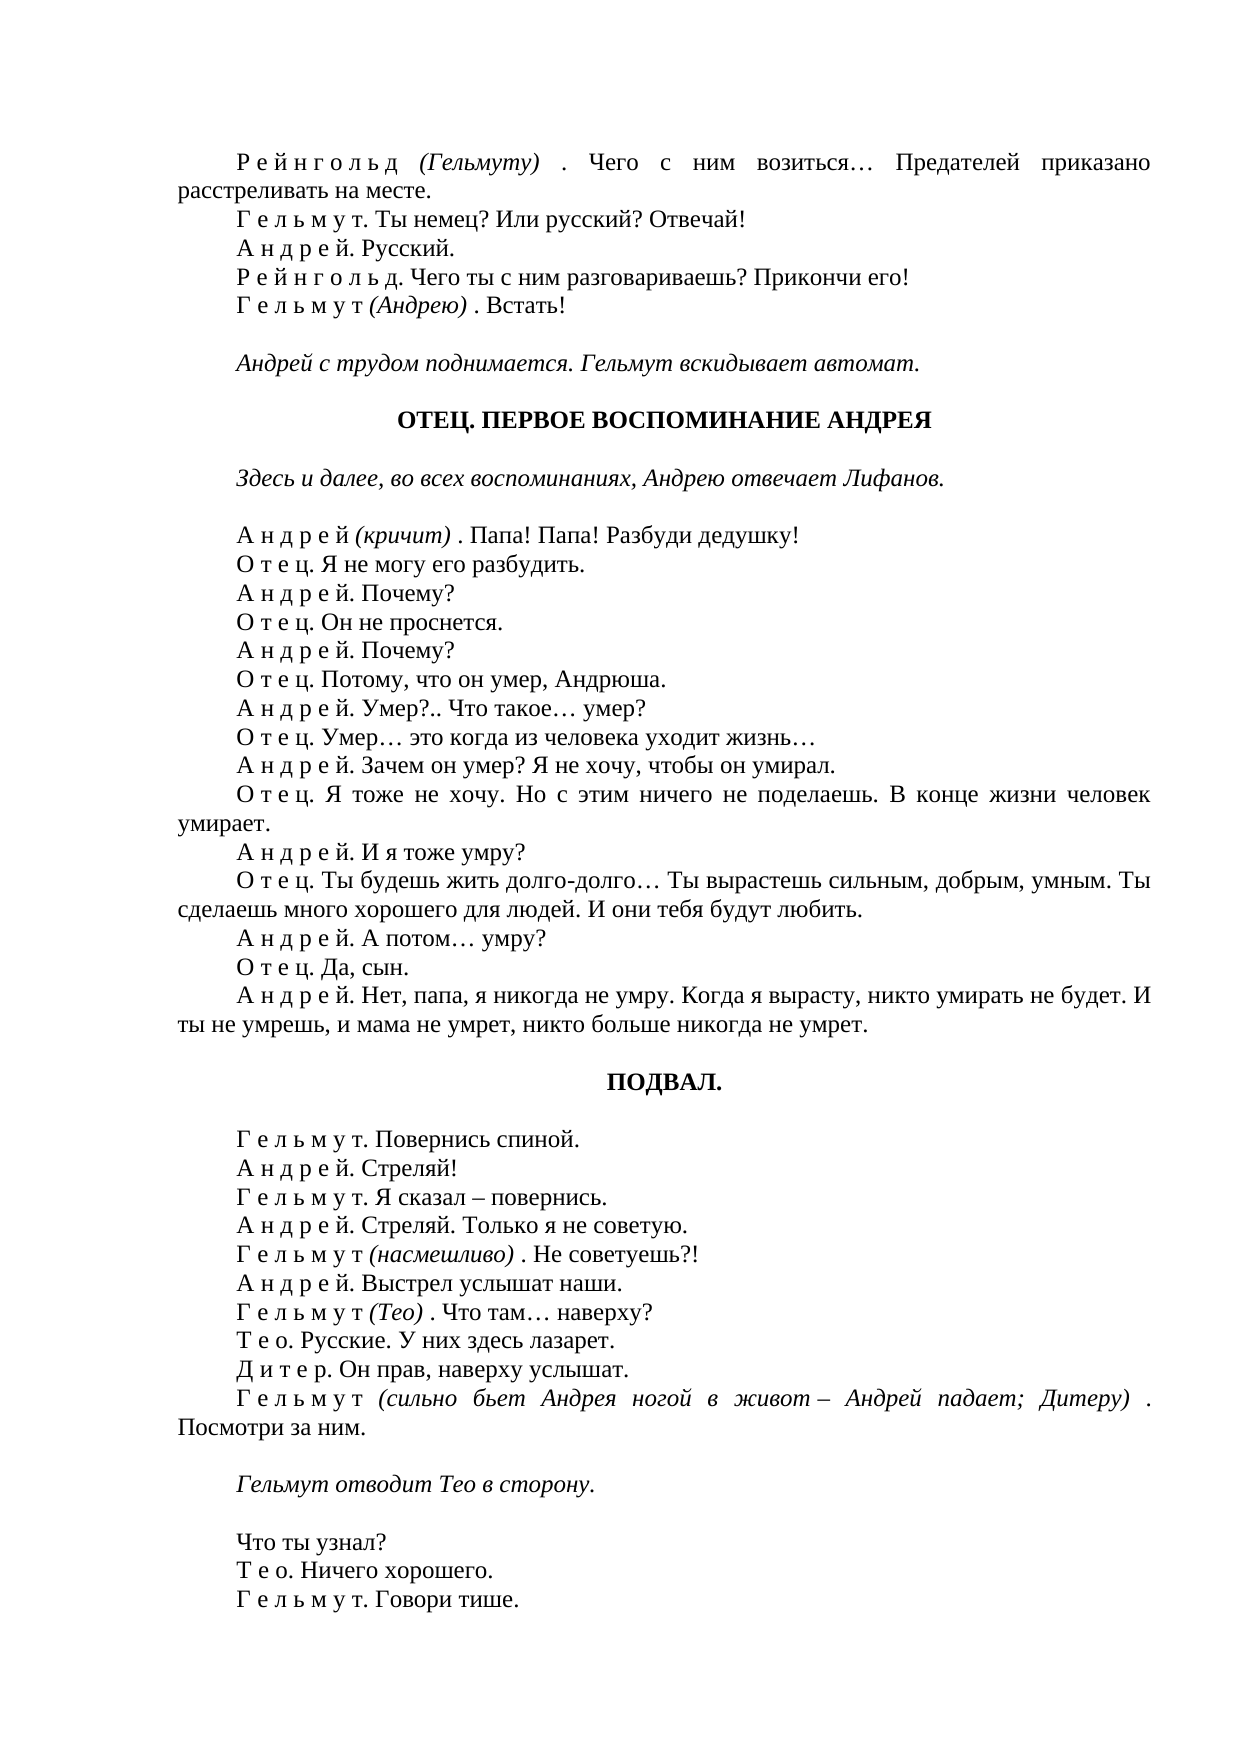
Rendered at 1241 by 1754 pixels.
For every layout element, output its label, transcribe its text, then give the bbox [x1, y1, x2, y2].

subtitle ОТЕЦ. ПЕРВОЕ ВОСПОМИНАНИЕ АНДРЕЯ [177, 406, 1152, 434]
text А н д р е й (кричит) . Папа! Папа! Разбуди дедушку! [177, 521, 1152, 549]
text Р е й н г о л ь д (Гельмуту) . Чего с ним возиться… Предателей приказано расстреливать на месте. [177, 147, 1152, 204]
text А н д р е й. Нет, папа, я никогда не умру. Когда я вырасту, никто умирать не будет. И ты не умрешь, и мама не умрет, никто больше никогда не умрет. [177, 981, 1152, 1038]
text Гельмут отводит Тео в сторону. [177, 1469, 1152, 1498]
text Г е л ь м у т (сильно бьет Андрея ногой в живот – Андрей падает; Дитеру) . Посмотри за ним. [177, 1383, 1152, 1441]
text Г е л ь м у т. Говори тише. [177, 1584, 1152, 1613]
text Т е о. Русские. У них здесь лазарет. [177, 1326, 1152, 1354]
text Т е о. Ничего хорошего. [177, 1556, 1152, 1584]
text А н д р е й. Зачем он умер? Я не хочу, чтобы он умирал. [177, 751, 1152, 779]
text О т е ц. Я тоже не хочу. Но с этим ничего не поделаешь. В конце жизни человек умирает. [177, 779, 1152, 837]
subtitle ПОДВАЛ. [177, 1067, 1152, 1096]
text О т е ц. Да, сын. [177, 952, 1152, 981]
text Г е л ь м у т (Андрею) . Встать! [177, 291, 1152, 319]
text Андрей с трудом поднимается. Гельмут вскидывает автомат. [177, 348, 1152, 377]
text Г е л ь м у т. Я сказал – повернись. [177, 1182, 1152, 1211]
text О т е ц. Ты будешь жить долго-долго… Ты вырастешь сильным, добрым, умным. Ты сделаешь много хорошего для людей. И они тебя будут любить. [177, 866, 1152, 923]
text Г е л ь м у т. Ты немец? Или русский? Отвечай! [177, 204, 1152, 233]
text А н д р е й. Почему? [177, 578, 1152, 607]
text А н д р е й. А потом… умру? [177, 923, 1152, 952]
text Г е л ь м у т (насмешливо) . Не советуешь?! [177, 1239, 1152, 1268]
text А н д р е й. Стреляй! [177, 1153, 1152, 1182]
text Р е й н г о л ь д. Чего ты с ним разговариваешь? Прикончи его! [177, 262, 1152, 291]
text А н д р е й. Умер?.. Что такое… умер? [177, 693, 1152, 722]
text А н д р е й. Выстрел услышат наши. [177, 1268, 1152, 1297]
text О т е ц. Он не проснется. [177, 607, 1152, 636]
text О т е ц. Умер… это когда из человека уходит жизнь… [177, 722, 1152, 751]
text А н д р е й. Русский. [177, 233, 1152, 262]
text Д и т е р. Он прав, наверху услышат. [177, 1354, 1152, 1383]
text Г е л ь м у т. Повернись спиной. [177, 1124, 1152, 1153]
text А н д р е й. Стреляй. Только я не советую. [177, 1211, 1152, 1239]
text А н д р е й. Почему? [177, 636, 1152, 664]
text А н д р е й. И я тоже умру? [177, 837, 1152, 866]
text Что ты узнал? [177, 1527, 1152, 1556]
text Здесь и далее, во всех воспоминаниях, Андрею отвечает Лифанов. [177, 463, 1152, 492]
text О т е ц. Я не могу его разбудить. [177, 549, 1152, 578]
text Г е л ь м у т (Тео) . Что там… наверху? [177, 1297, 1152, 1326]
text О т е ц. Потому, что он умер, Андрюша. [177, 664, 1152, 693]
